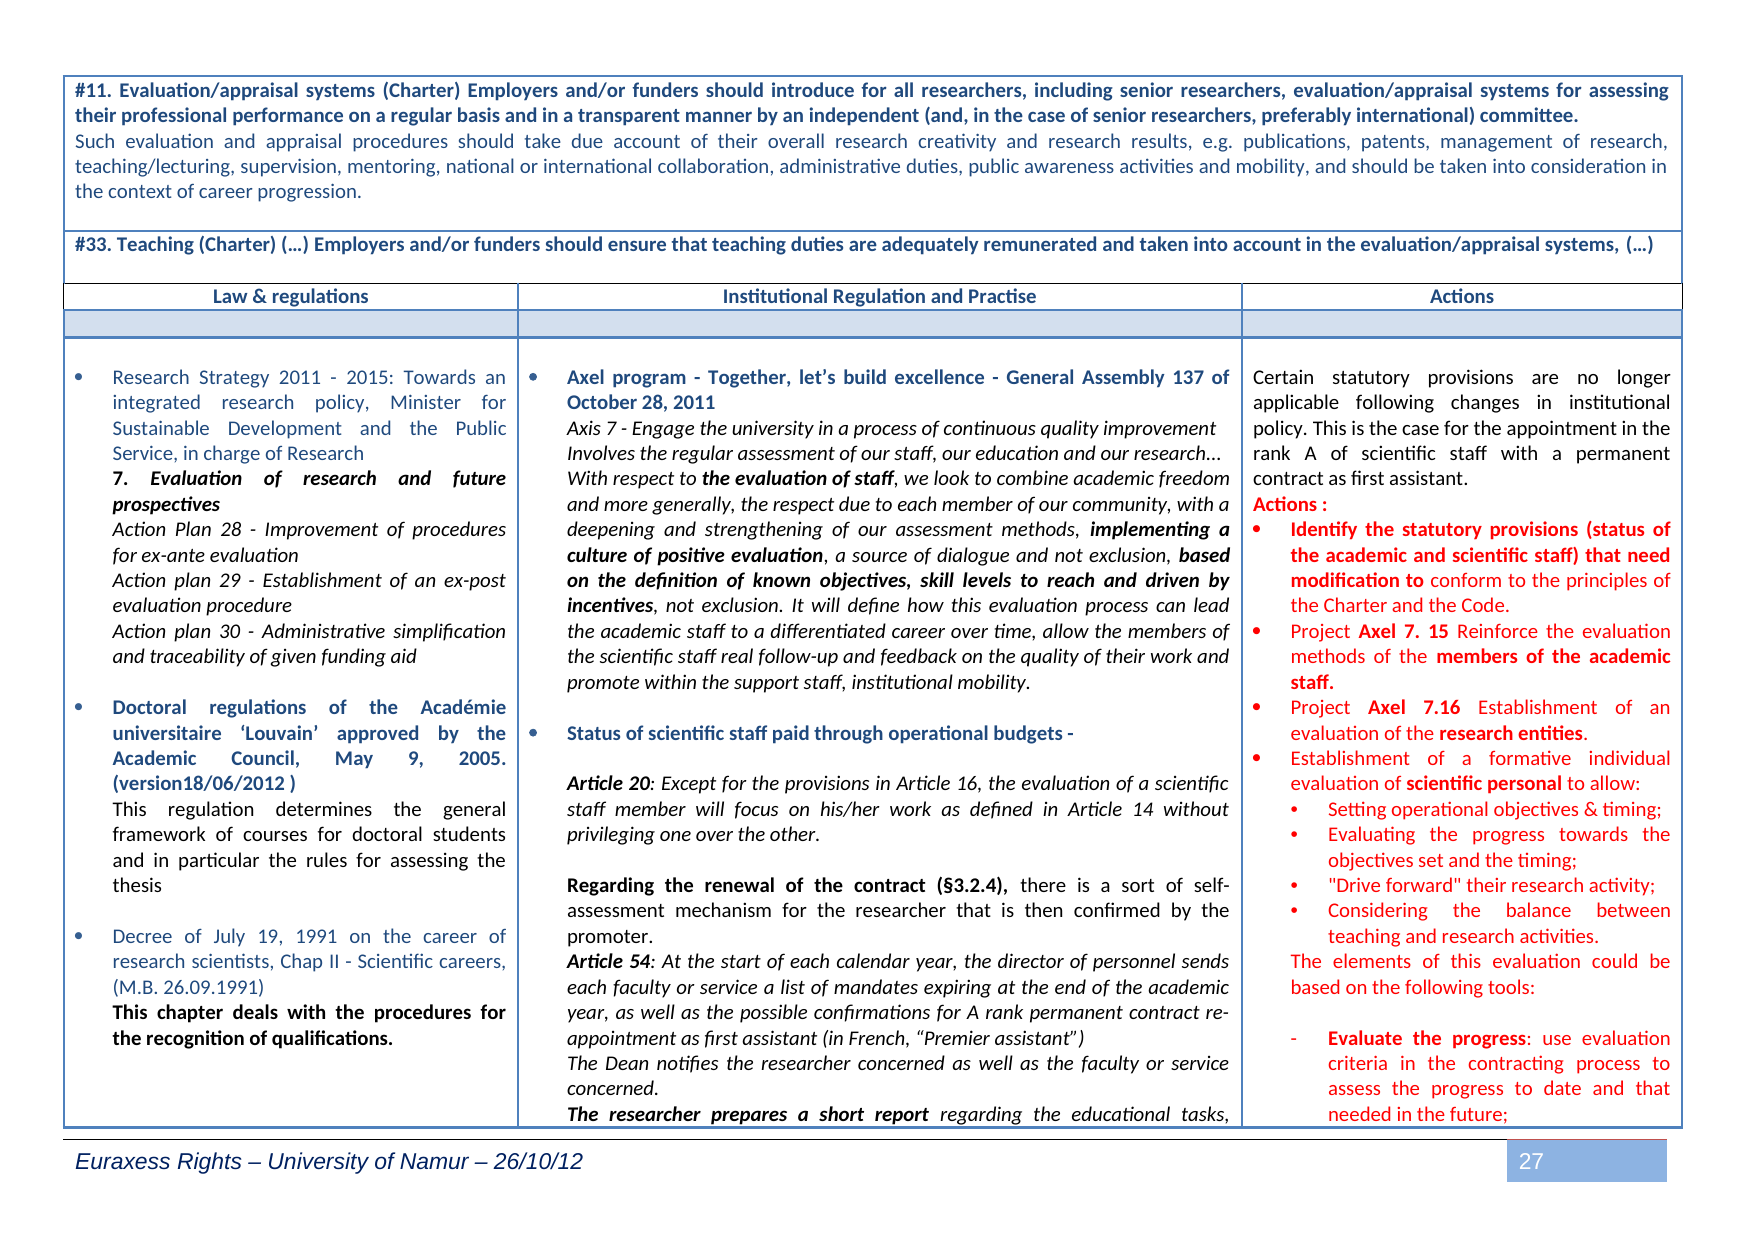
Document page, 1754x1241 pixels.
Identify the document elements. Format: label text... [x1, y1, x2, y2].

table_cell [519, 339, 1241, 1126]
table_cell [65, 339, 517, 1126]
table_cell [1243, 311, 1681, 336]
table_cell [519, 311, 1241, 336]
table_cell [1243, 339, 1681, 1126]
table_header #11. Evaluation/appraisal systems (Charter) Employers and/or funders should introduce for all researchers, including senior researchers, evaluation/appraisal systems for assessing their professional performance on a regular basis and in a transparent manner by an independent (and, in the case of senior researchers, preferably international) committee. Such evaluation and appraisal procedures should take due account of their overall research creativity and research results, e.g. publications, patents, management of research, teaching/lecturing, supervision, mentoring, national or international collaboration, administrative duties, public awareness activities and mobility, and should be taken into consideration in the context of career progression. [65, 77, 1681, 229]
table_cell [65, 311, 517, 336]
table_cell #33. Teaching (Charter) (…) Employers and/or funders should ensure that teaching duties are adequately remunerated and taken into account in the evaluation/appraisal systems, (…) [65, 232, 1681, 282]
table_cell Law & regulations [64, 284, 517, 309]
table_cell Institutional Regulation and Practise [519, 284, 1241, 309]
table_cell Actions [1243, 284, 1682, 309]
